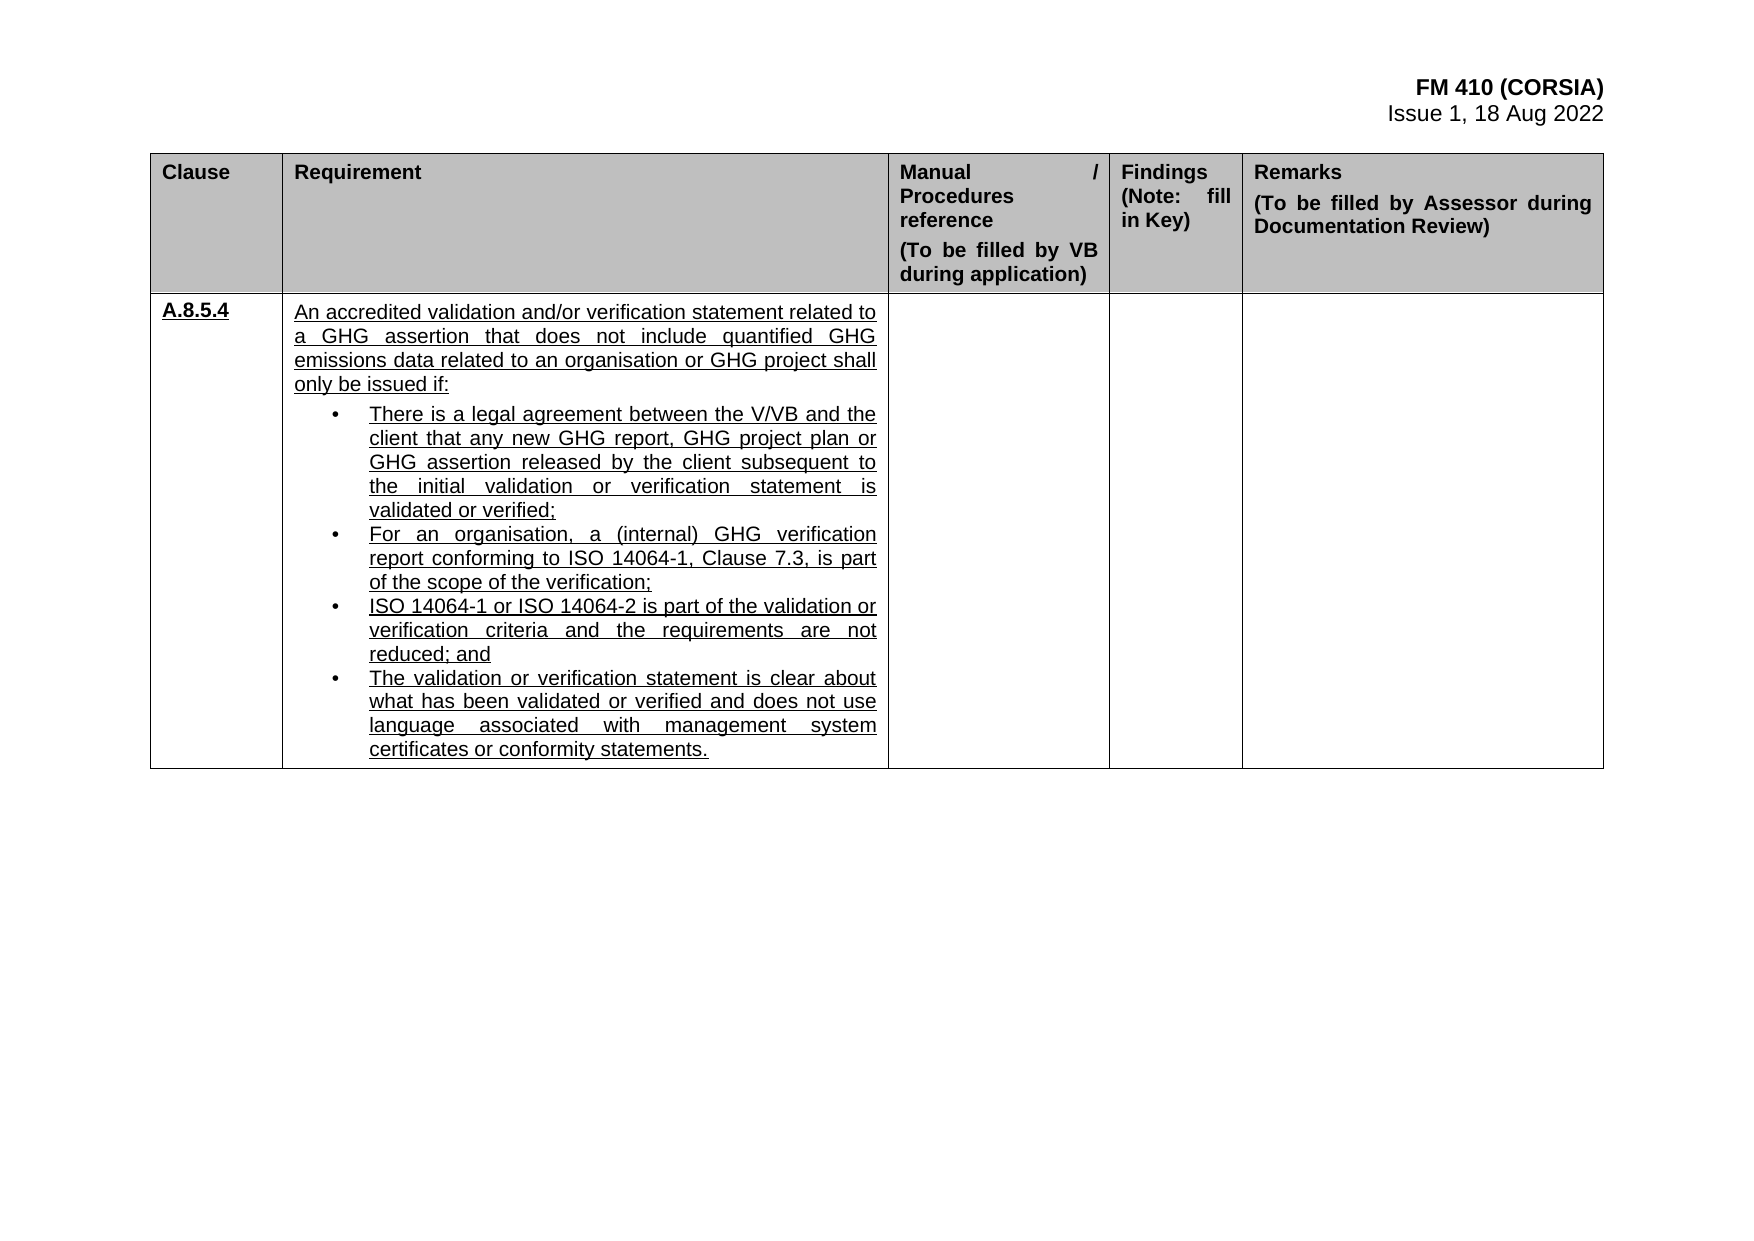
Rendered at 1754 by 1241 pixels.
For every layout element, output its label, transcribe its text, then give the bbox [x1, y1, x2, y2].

table_cell [1110, 294, 1242, 767]
table_cell A.8.5.4 [151, 294, 282, 767]
table_header Requirement [283, 154, 888, 292]
table_cell An accredited validation and/or verification statement related to a GHG assertion that does not include quantified GHG emissions data related to an organisation or GHG project shall only be issued if: There is a legal agreement between the V/VB and the client that any new GHG report, GHG project plan or GHG assertion released by the client subsequent to the initial validation or verification statement is validated or verified; For an organisation, a (internal) GHG verification report conforming to ISO 14064-1, Clause 7.3, is part of the scope of the verification; ISO 14064-1 or ISO 14064-2 is part of the validation or verification criteria and the requirements are not reduced; and The validation or verification statement is clear about what has been validated or verified and does not use language associated with management system certificates or conformity statements. [283, 294, 888, 767]
table_cell [889, 294, 1109, 767]
table_header Remarks (To be filled by Assessor during Documentation Review) [1243, 154, 1603, 292]
table_header Clause [151, 154, 282, 292]
table_header Findings (Note: fill in Key) [1110, 154, 1242, 292]
table_header Manual / Procedures reference (To be filled by VB during application) [889, 154, 1109, 292]
table_cell [1243, 294, 1603, 767]
